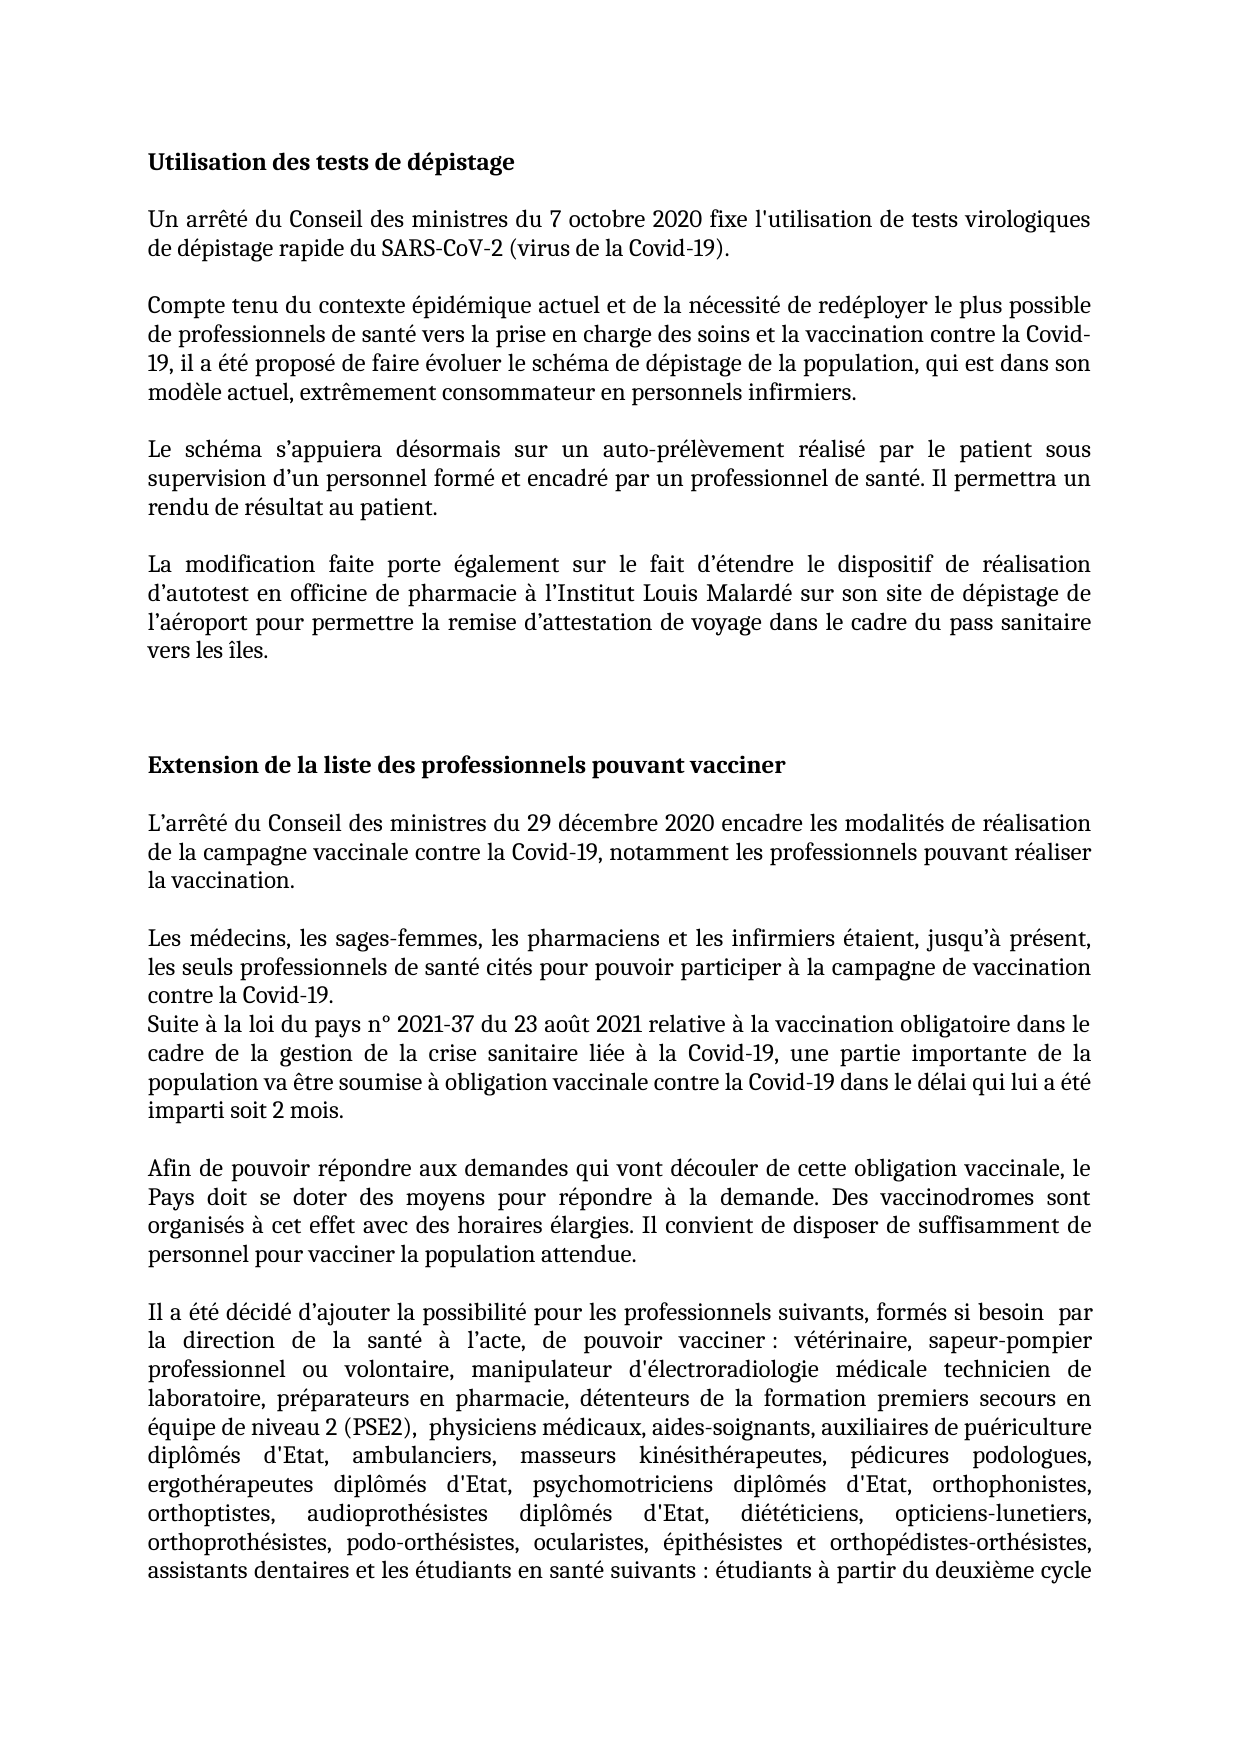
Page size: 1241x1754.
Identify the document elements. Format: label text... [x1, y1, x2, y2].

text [148, 1298, 1093, 1585]
text Suite à la loi du pays n° 2021-37 du 23 août 2021 relative à la vaccination obligatoire dans le cadre de la gestion de la crise sanitaire liée à la Covid-19, une partie importante de la population va être soumise à obligation vaccinale contre la Covid-19 dans le délai qui lui a été imparti soit 2 mois. [148, 1010, 1093, 1125]
text Afin de pouvoir répondre aux demandes qui vont découler de cette obligation vaccinale, le Pays doit se doter des moyens pour répondre à la demande. Des vaccinodromes sont organisés à cet effet avec des horaires élargies. Il convient de disposer de suffisamment de personnel pour vacciner la population attendue. [148, 1154, 1093, 1269]
text Extension de la liste des professionnels pouvant vacciner [148, 751, 1093, 780]
text Utilisation des tests de dépistage [148, 148, 1093, 176]
text L’arrêté du Conseil des ministres du 29 décembre 2020 encadre les modalités de réalisation de la campagne vaccinale contre la Covid-19, notamment les professionnels pouvant réaliser la vaccination. [148, 809, 1093, 895]
text Compte tenu du contexte épidémique actuel et de la nécessité de redéployer le plus possible de professionnels de santé vers la prise en charge des soins et la vaccination contre la Covid-19, il a été proposé de faire évoluer le schéma de dépistage de la population, qui est dans son modèle actuel, extrêmement consommateur en personnels infirmiers. [148, 291, 1093, 406]
text Les médecins, les sages-femmes, les pharmaciens et les infirmiers étaient, jusqu’à présent, les seuls professionnels de santé cités pour pouvoir participer à la campagne de vaccination contre la Covid-19. [148, 924, 1093, 1010]
text Le schéma s’appuiera désormais sur un auto-prélèvement réalisé par le patient sous supervision d’un personnel formé et encadré par un professionnel de santé. Il permettra un rendu de résultat au patient. [148, 435, 1093, 521]
text Un arrêté du Conseil des ministres du 7 octobre 2020 fixe l'utilisation de tests virologiques de dépistage rapide du SARS-CoV-2 (virus de la Covid-19). [148, 205, 1093, 263]
text La modification faite porte également sur le fait d’étendre le dispositif de réalisation d’autotest en officine de pharmacie à l’Institut Louis Malardé sur son site de dépistage de l’aéroport pour permettre la remise d’attestation de voyage dans le cadre du pass sanitaire vers les îles. [148, 550, 1093, 665]
